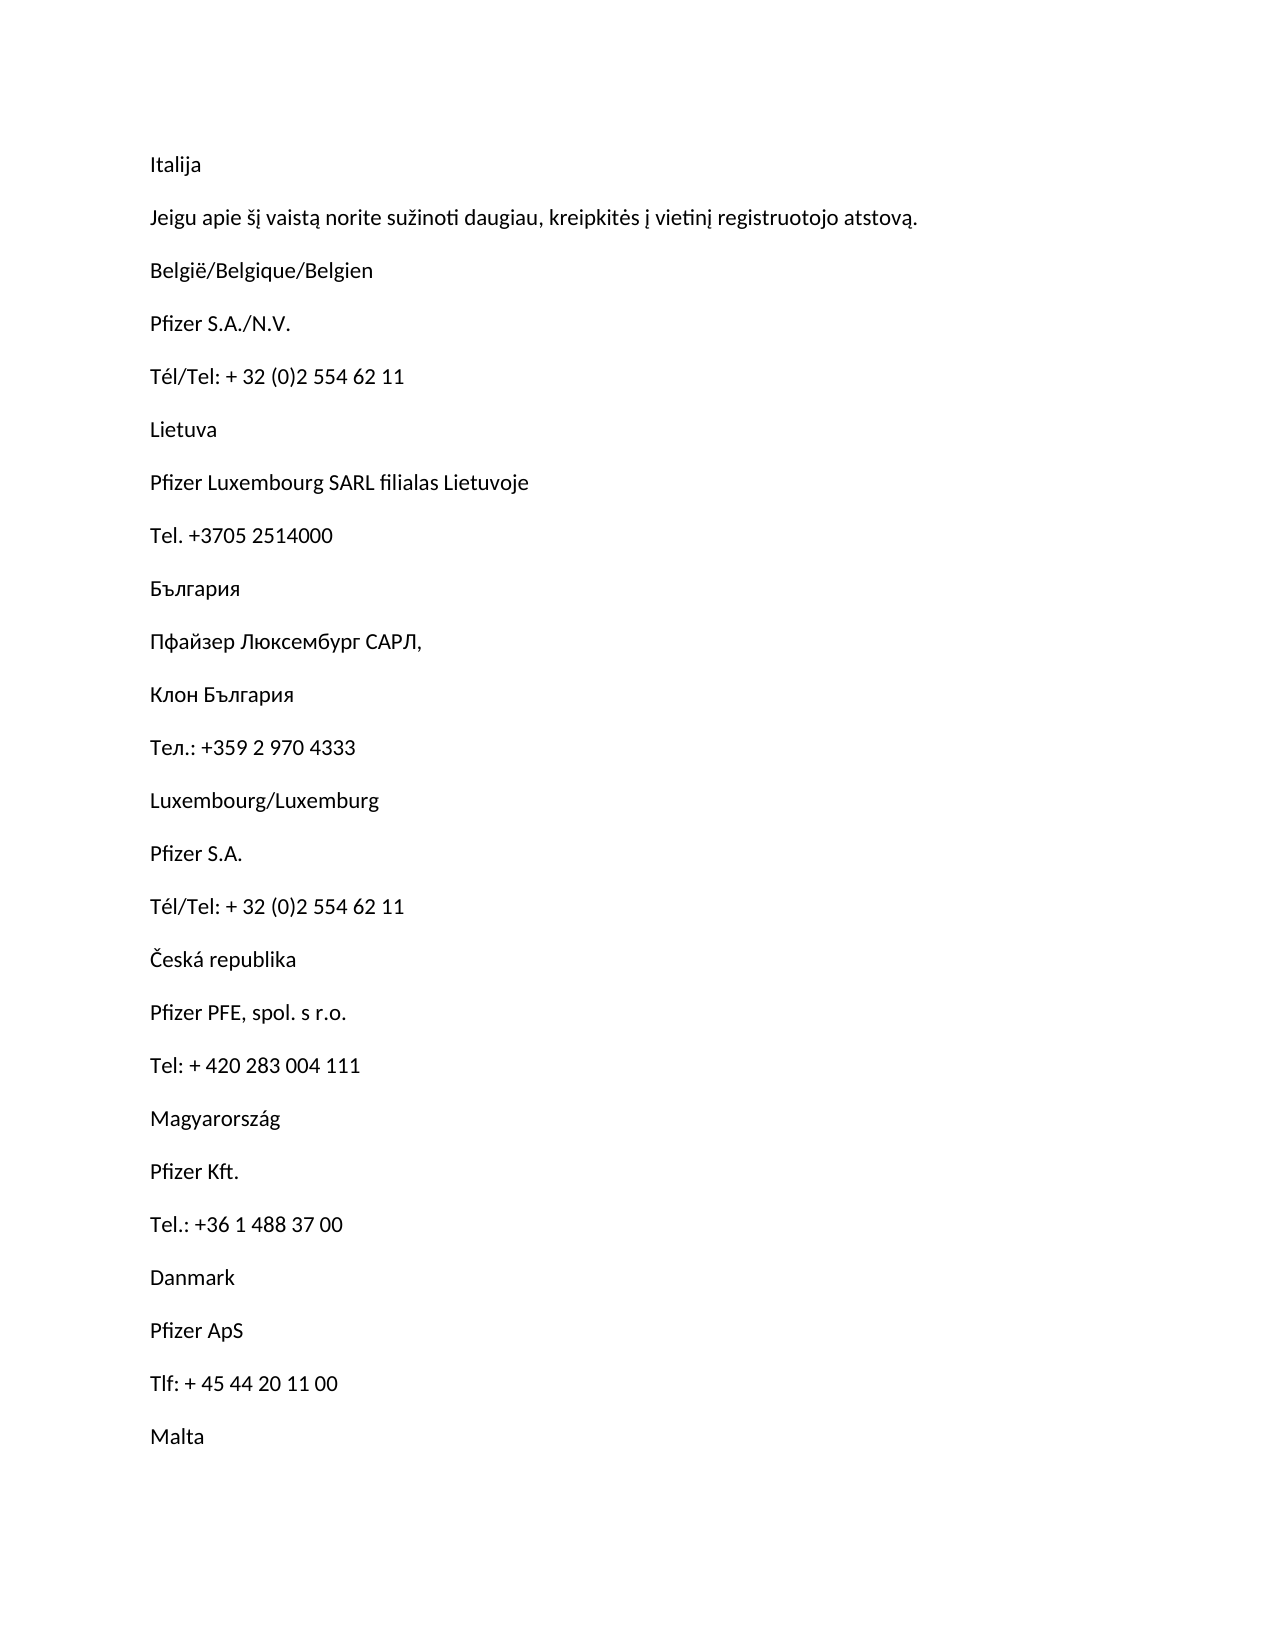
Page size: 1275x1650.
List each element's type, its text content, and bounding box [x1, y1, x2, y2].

text Luxembourg/Luxemburg [150, 786, 1125, 814]
text Jeigu apie šį vaistą norite sužinoti daugiau, kreipkitės į vietinį registruotojo atstovą. [150, 203, 1125, 231]
text Pfizer S.A./N.V. [150, 309, 1125, 337]
text Danmark [150, 1263, 1125, 1291]
text Tel: + 420 283 004 111 [150, 1051, 1125, 1079]
text Pfizer Luxembourg SARL filialas Lietuvoje [150, 468, 1125, 496]
text Pfizer Kft. [150, 1157, 1125, 1185]
text Magyarország [150, 1104, 1125, 1132]
text Tél/Tel: + 32 (0)2 554 62 11 [150, 892, 1125, 920]
text Pfizer ApS [150, 1316, 1125, 1344]
text Tél/Tel: + 32 (0)2 554 62 11 [150, 362, 1125, 390]
text Italija [150, 150, 1125, 178]
text Pfizer S.A. [150, 839, 1125, 867]
text België/Belgique/Belgien [150, 256, 1125, 284]
text Пфайзер Люксембург САРЛ, [150, 627, 1125, 655]
text Клон България [150, 680, 1125, 708]
text Тел.: +359 2 970 4333 [150, 733, 1125, 761]
text Malta [150, 1422, 1125, 1451]
text Lietuva [150, 415, 1125, 443]
text Česká republika [150, 945, 1125, 973]
text България [150, 574, 1125, 602]
text Tel. +3705 2514000 [150, 521, 1125, 549]
text Tel.: +36 1 488 37 00 [150, 1210, 1125, 1238]
text Pfizer PFE, spol. s r.o. [150, 998, 1125, 1026]
text Tlf: + 45 44 20 11 00 [150, 1369, 1125, 1397]
